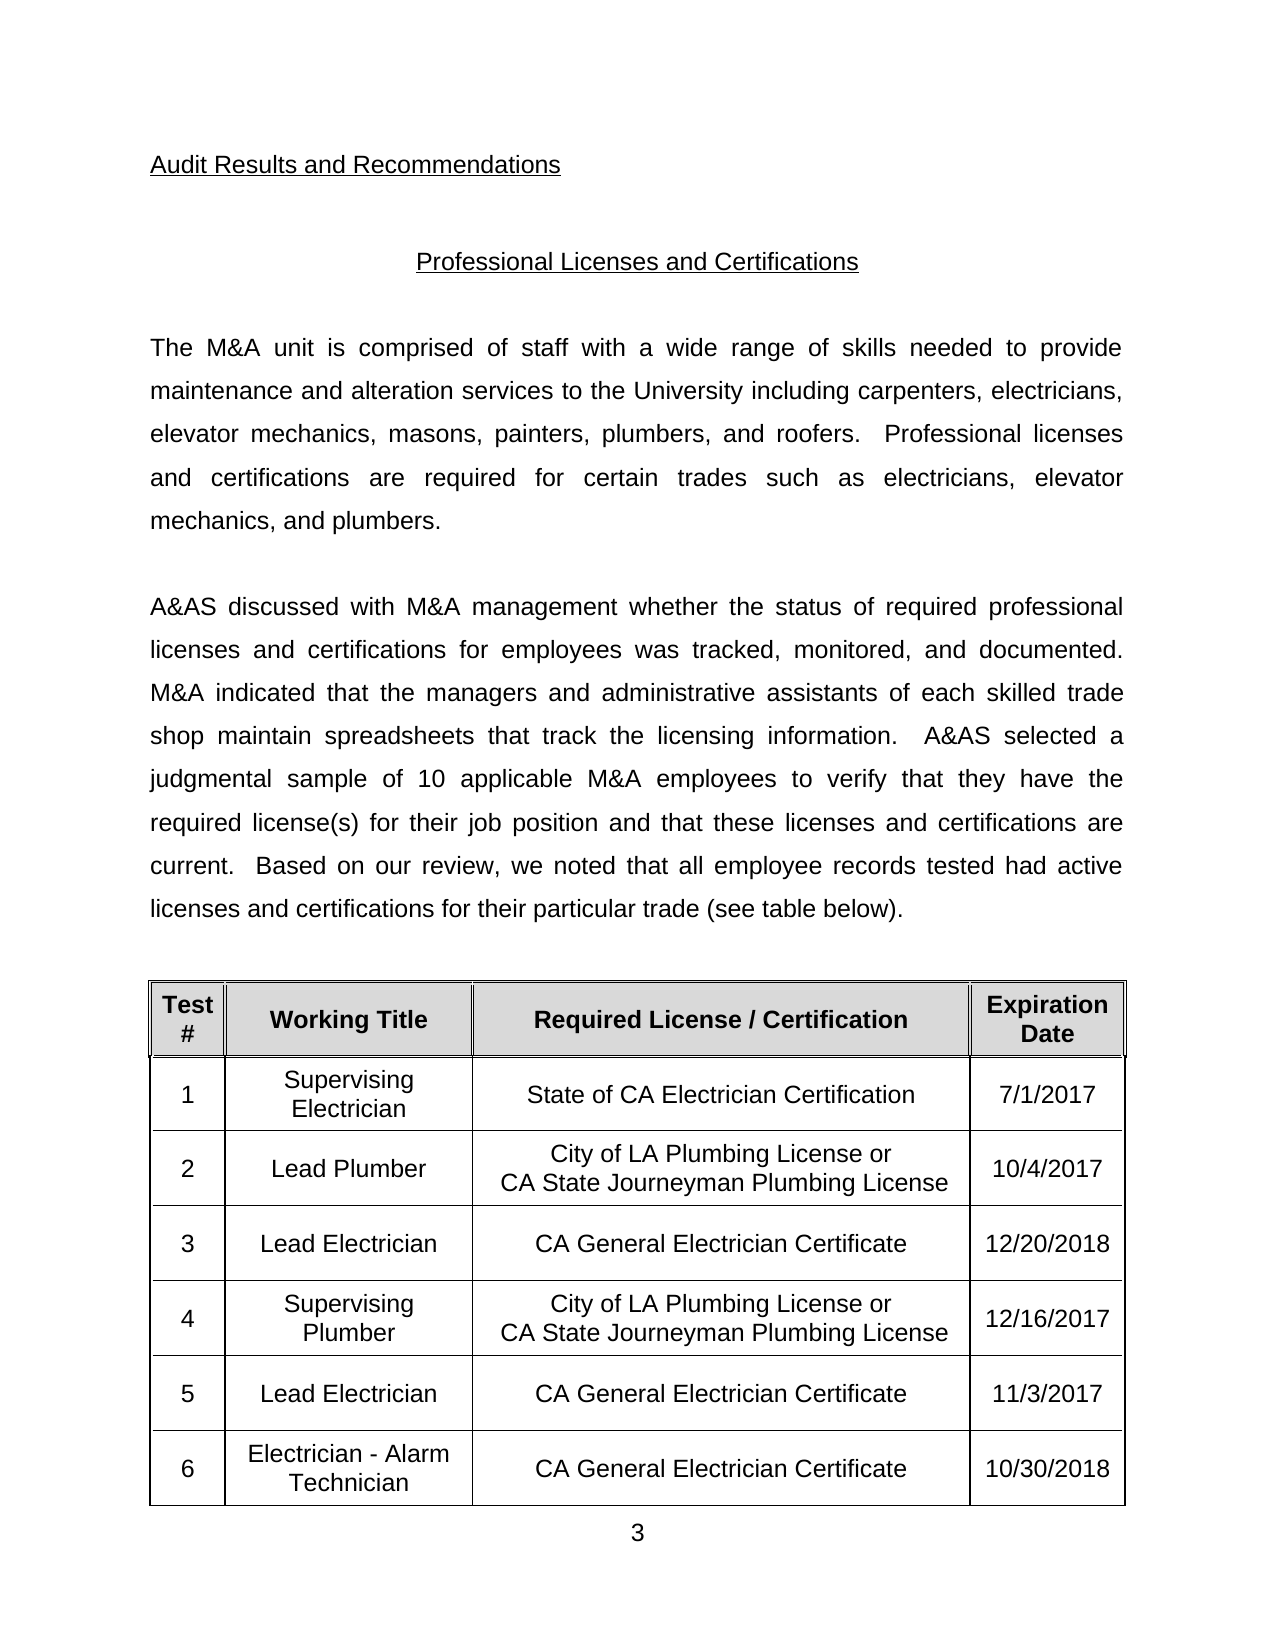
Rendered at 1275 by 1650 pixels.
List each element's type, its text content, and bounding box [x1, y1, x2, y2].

table_cell City of LA Plumbing License or CA State Journeyman Plumbing License [473, 1131, 969, 1205]
text The M&A unit is comprised of staff with a wide range of skills needed to provide maintenance and alteration services to the University including carpenters, electricians, elevator mechanics, masons, painters, plumbers, and roofers. Professional licenses and certifications are required for certain trades such as electricians, elevator mechanics, and plumbers. [150, 333, 1125, 534]
table_cell 7/1/2017 [971, 1055, 1124, 1130]
table_cell 1 [151, 1055, 224, 1130]
text Professional Licenses and Certifications [150, 247, 1125, 276]
text Audit Results and Recommendations [150, 150, 1125, 179]
table_cell 12/16/2017 [971, 1280, 1124, 1355]
table_cell CA General Electrician Certificate [473, 1206, 969, 1280]
table_header Test# [150, 981, 225, 1055]
table_cell 6 [151, 1430, 224, 1505]
table_cell Supervising Electrician [226, 1058, 472, 1130]
table_cell 11/3/2017 [971, 1355, 1124, 1430]
table_cell 4 [151, 1280, 224, 1355]
table_cell Lead Electrician [226, 1206, 472, 1280]
table_cell 5 [151, 1355, 224, 1430]
table_cell State of CA Electrician Certification [473, 1058, 969, 1130]
table_cell 2 [151, 1130, 224, 1205]
table_cell Lead Electrician [226, 1356, 472, 1430]
table_header Expiration Date [970, 983, 1123, 1055]
table_cell 10/30/2018 [971, 1430, 1124, 1505]
table_cell Lead Plumber [226, 1131, 472, 1205]
table_cell CA General Electrician Certificate [473, 1431, 969, 1505]
table_cell Electrician - Alarm Technician [226, 1431, 472, 1505]
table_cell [473, 1281, 969, 1355]
table_header Required License / Certification [473, 981, 970, 1055]
table_header Working Title [225, 983, 472, 1055]
text A&AS discussed with M&A management whether the status of required professional licenses and certifications for employees was tracked, monitored, and documented. M&A indicated that the managers and administrative assistants of each skilled trade shop maintain spreadsheets that track the licensing information. A&AS selected a judgmental sample of 10 applicable M&A employees to verify that they have the required license(s) for their job position and that these licenses and certifications are current. Based on our review, we noted that all employee records tested had active licenses and certifications for their particular trade (see table below). [150, 592, 1125, 923]
table_cell 10/4/2017 [971, 1130, 1124, 1205]
table_cell Supervising Plumber [226, 1281, 472, 1355]
table_cell CA General Electrician Certificate [473, 1356, 969, 1430]
table_cell 3 [151, 1205, 224, 1280]
table_cell 12/20/2018 [971, 1205, 1124, 1280]
